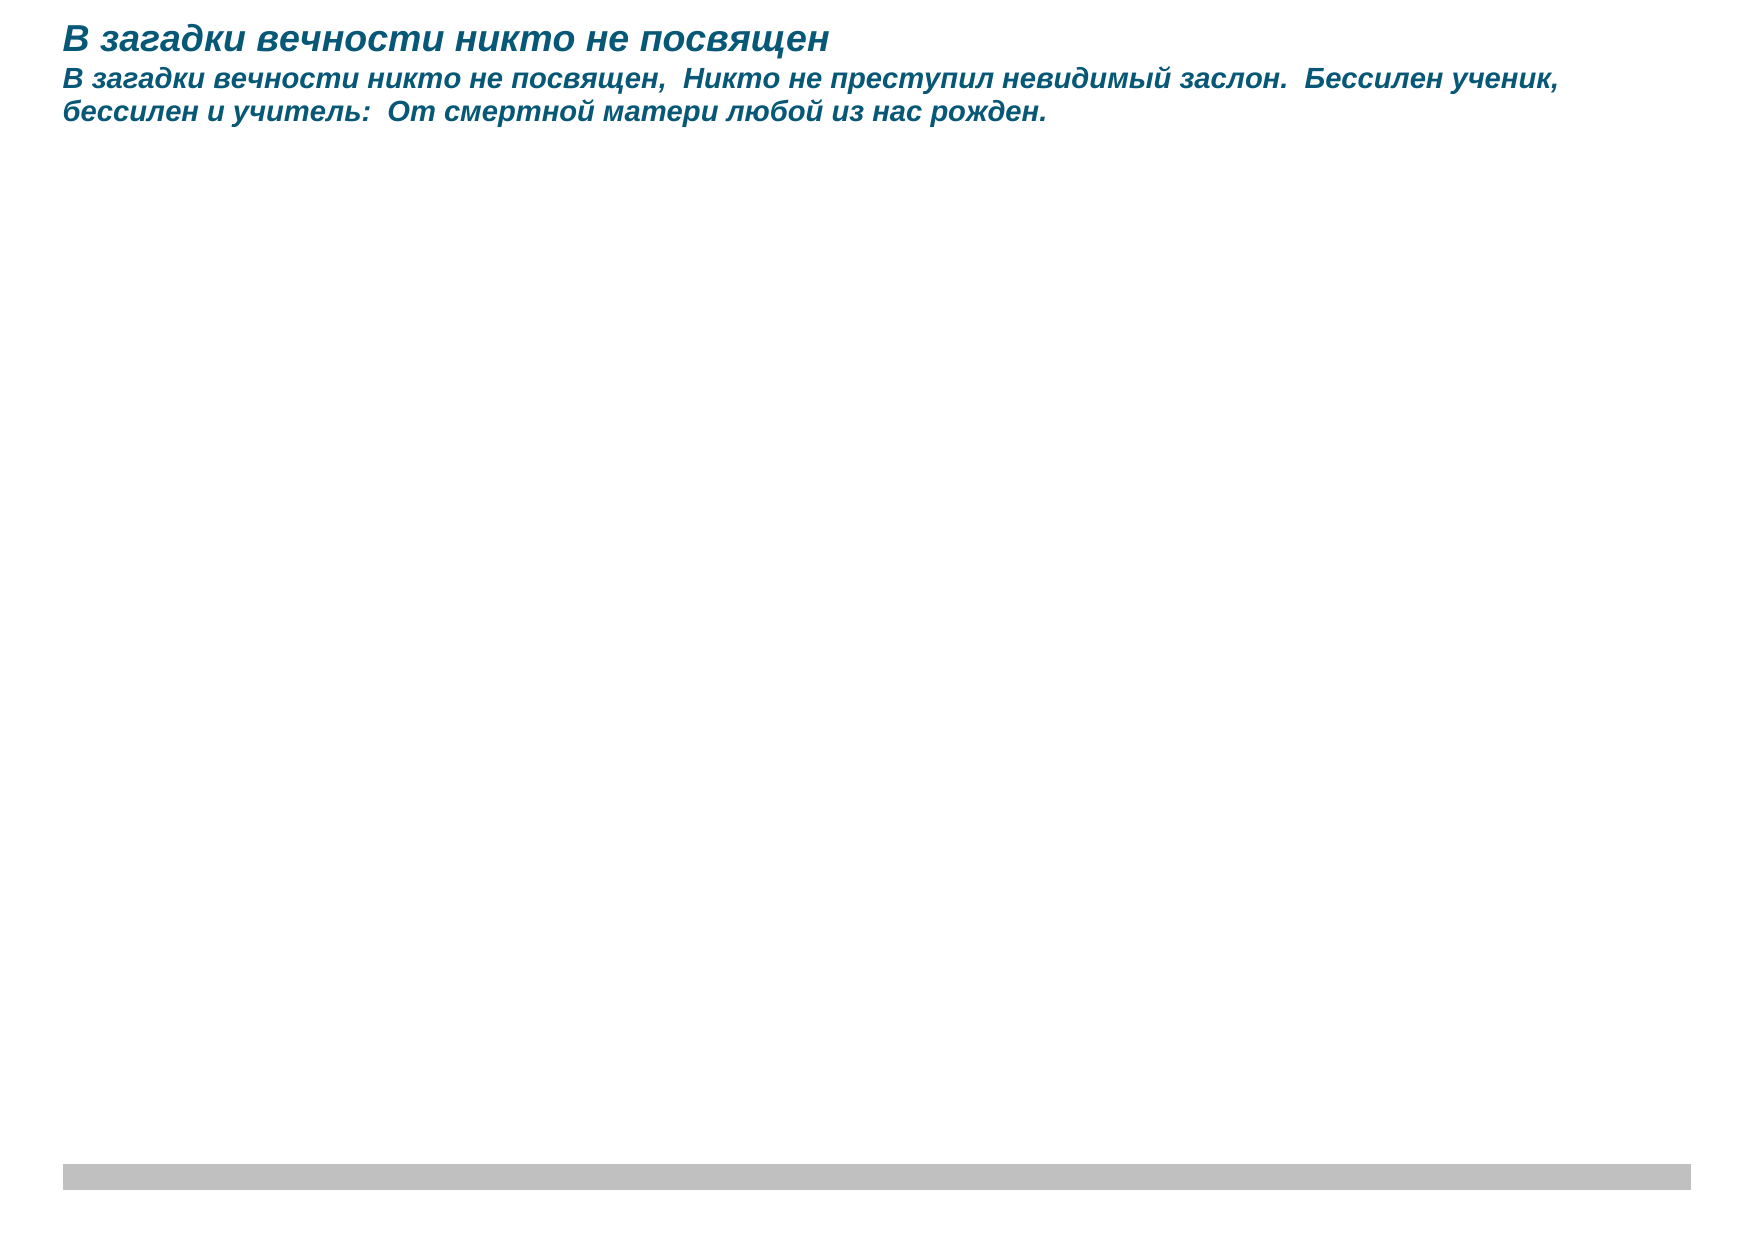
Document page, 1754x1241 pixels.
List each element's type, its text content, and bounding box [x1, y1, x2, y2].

text В загадки вечности никто не посвящен, [62, 61, 1691, 128]
subtitle В загадки вечности никто не посвящен [62, 17, 1691, 60]
